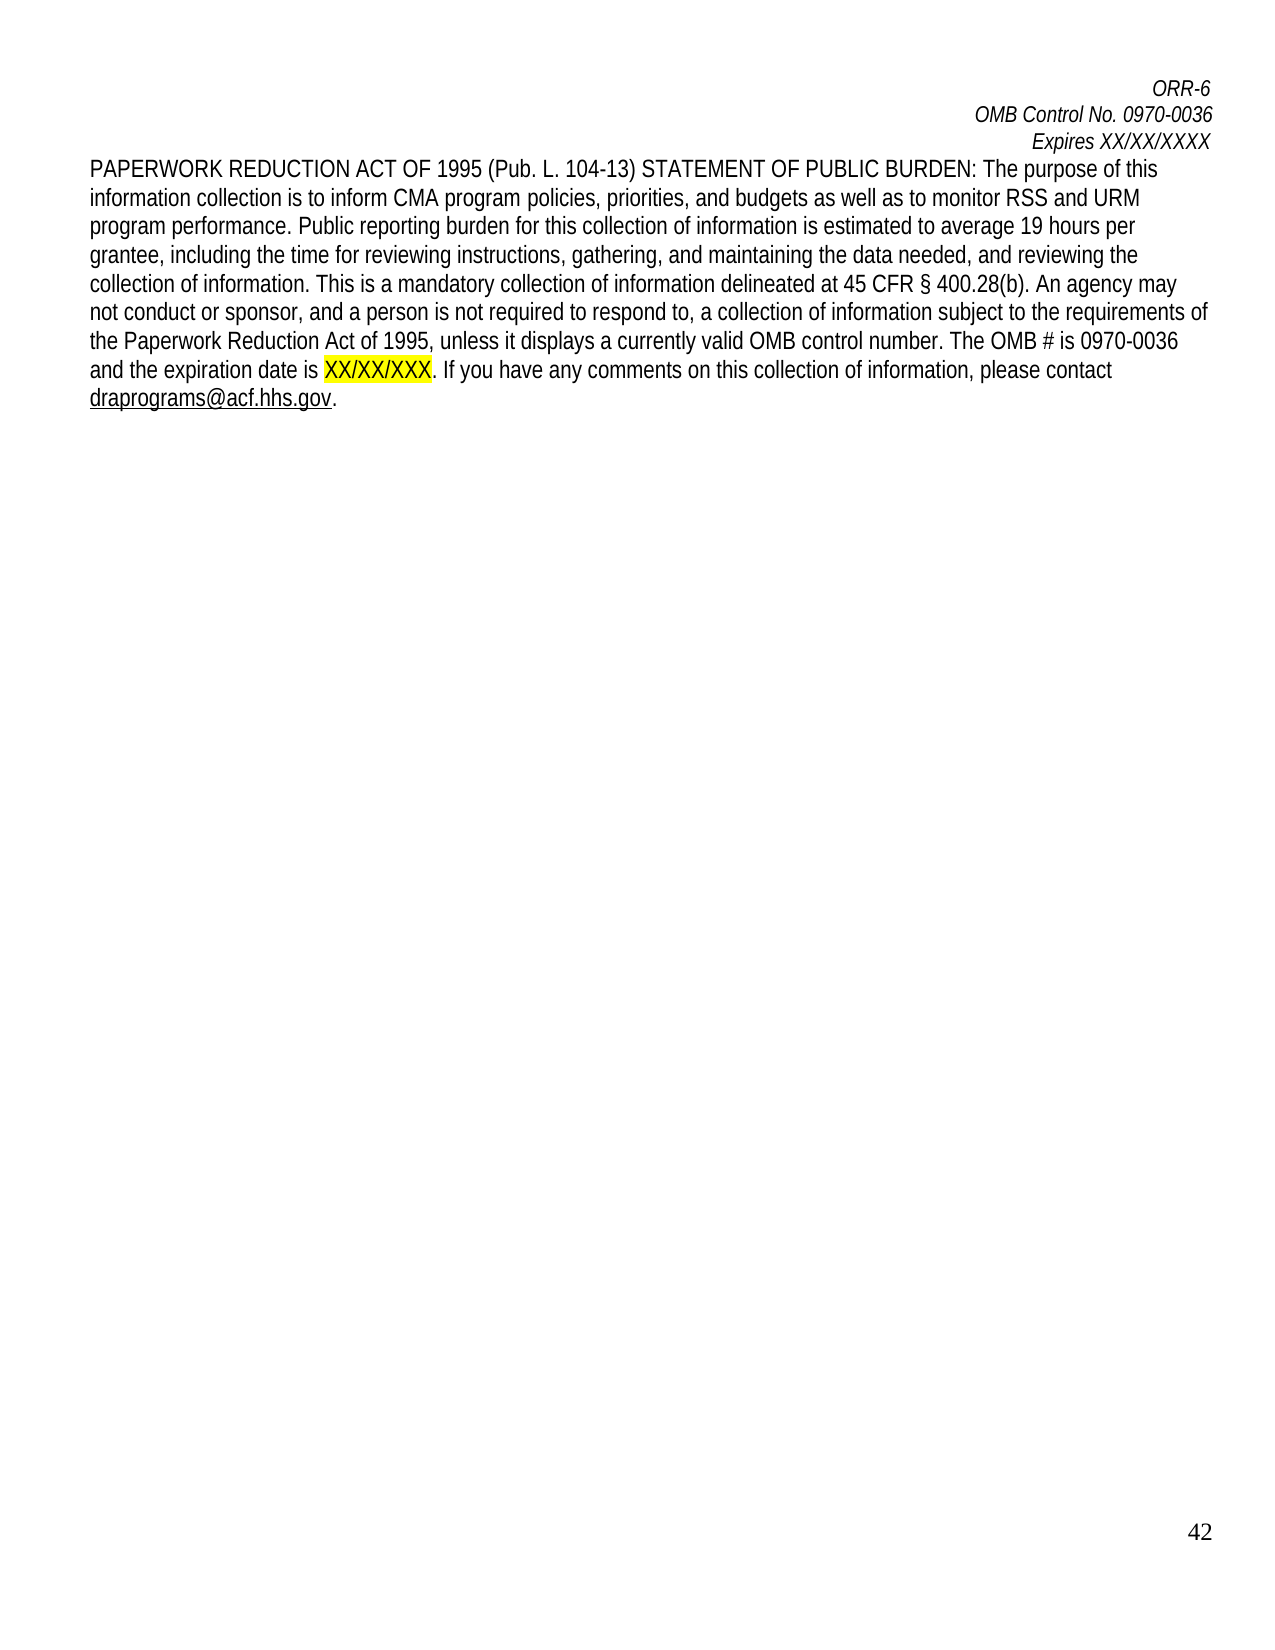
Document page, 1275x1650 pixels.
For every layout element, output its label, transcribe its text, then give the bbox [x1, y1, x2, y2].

text PAPERWORK REDUCTION ACT OF 1995 (Pub. L. 104-13) STATEMENT OF PUBLIC BURDEN: The purpose of this information collection is to inform CMA program policies, priorities, and budgets as well as to monitor RSS and URM program performance. Public reporting burden for this collection of information is estimated to average 19 hours per grantee, including the time for reviewing instructions, gathering, and maintaining the data needed, and reviewing the collection of information. This is a mandatory collection of information delineated at 45 CFR § 400.28(b). An agency may not conduct or sponsor, and a person is not required to respond to, a collection of information subject to the requirements of the Paperwork Reduction Act of 1995, unless it displays a currently valid OMB control number. The OMB # is 0970-0036 and the expiration date is XX/XX/XXX. If you have any comments on this collection of information, please contact draprograms@acf.hhs.gov. [89, 154, 1212, 412]
